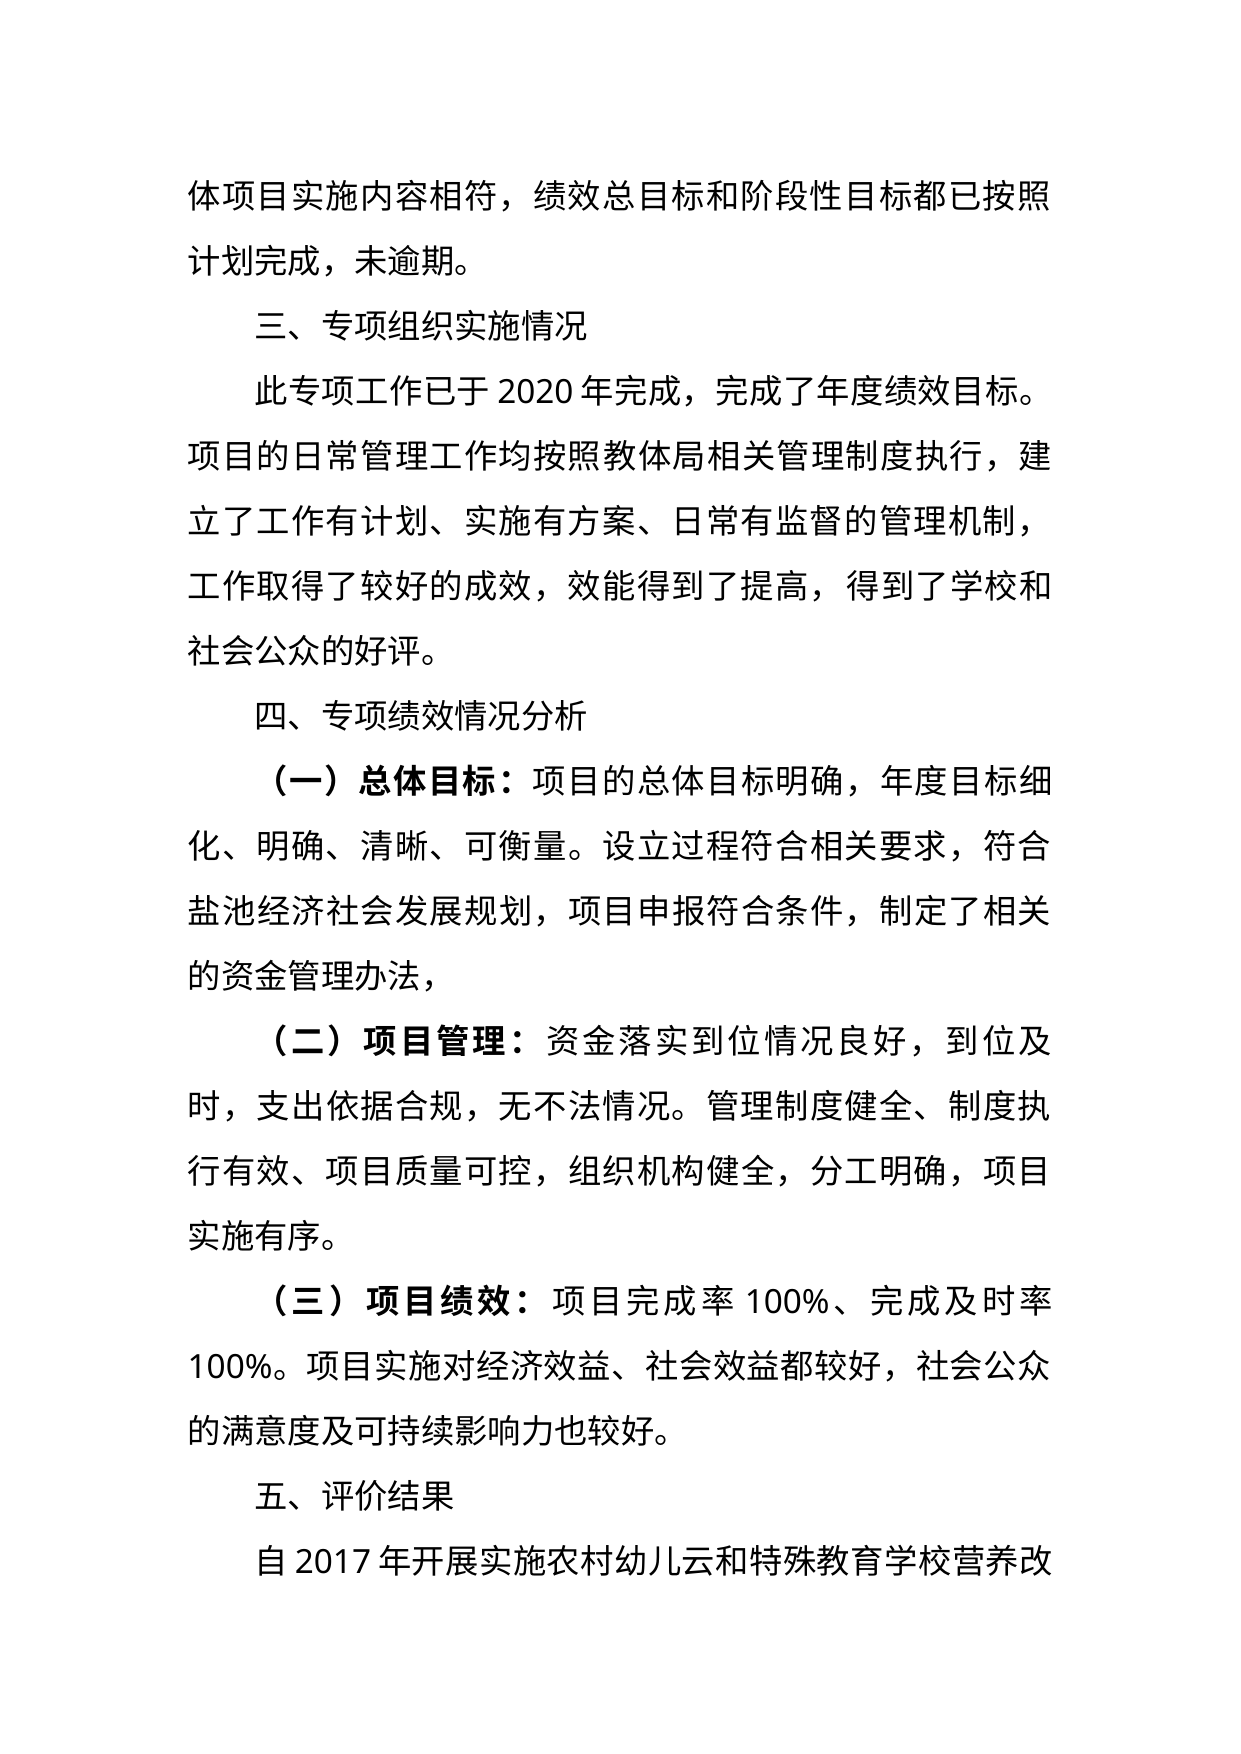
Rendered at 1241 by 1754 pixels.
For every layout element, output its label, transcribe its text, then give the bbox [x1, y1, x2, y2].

text （三）项目绩效：项目完成率100%、完成及时率100%。项目实施对经济效益、社会效益都较好，社会公众的满意度及可持续影响力也较好。 [187, 1267, 1053, 1462]
text （一）总体目标：项目的总体目标明确，年度目标细化、明确、清晰、可衡量。设立过程符合相关要求，符合盐池经济社会发展规划，项目申报符合条件，制定了相关的资金管理办法， [187, 747, 1053, 1007]
text 四、专项绩效情况分析 [187, 682, 1053, 747]
text 五、评价结果 [187, 1462, 1053, 1527]
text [187, 1527, 1053, 1592]
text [187, 162, 1053, 292]
text （二）项目管理：资金落实到位情况良好，到位及时，支出依据合规，无不法情况。管理制度健全、制度执行有效、项目质量可控，组织机构健全，分工明确，项目实施有序。 [187, 1007, 1053, 1267]
text 三、专项组织实施情况 [187, 292, 1053, 357]
text 此专项工作已于2020年完成，完成了年度绩效目标。项目的日常管理工作均按照教体局相关管理制度执行，建立了工作有计划、实施有方案、日常有监督的管理机制，工作取得了较好的成效，效能得到了提高，得到了学校和社会公众的好评。 [187, 357, 1053, 682]
